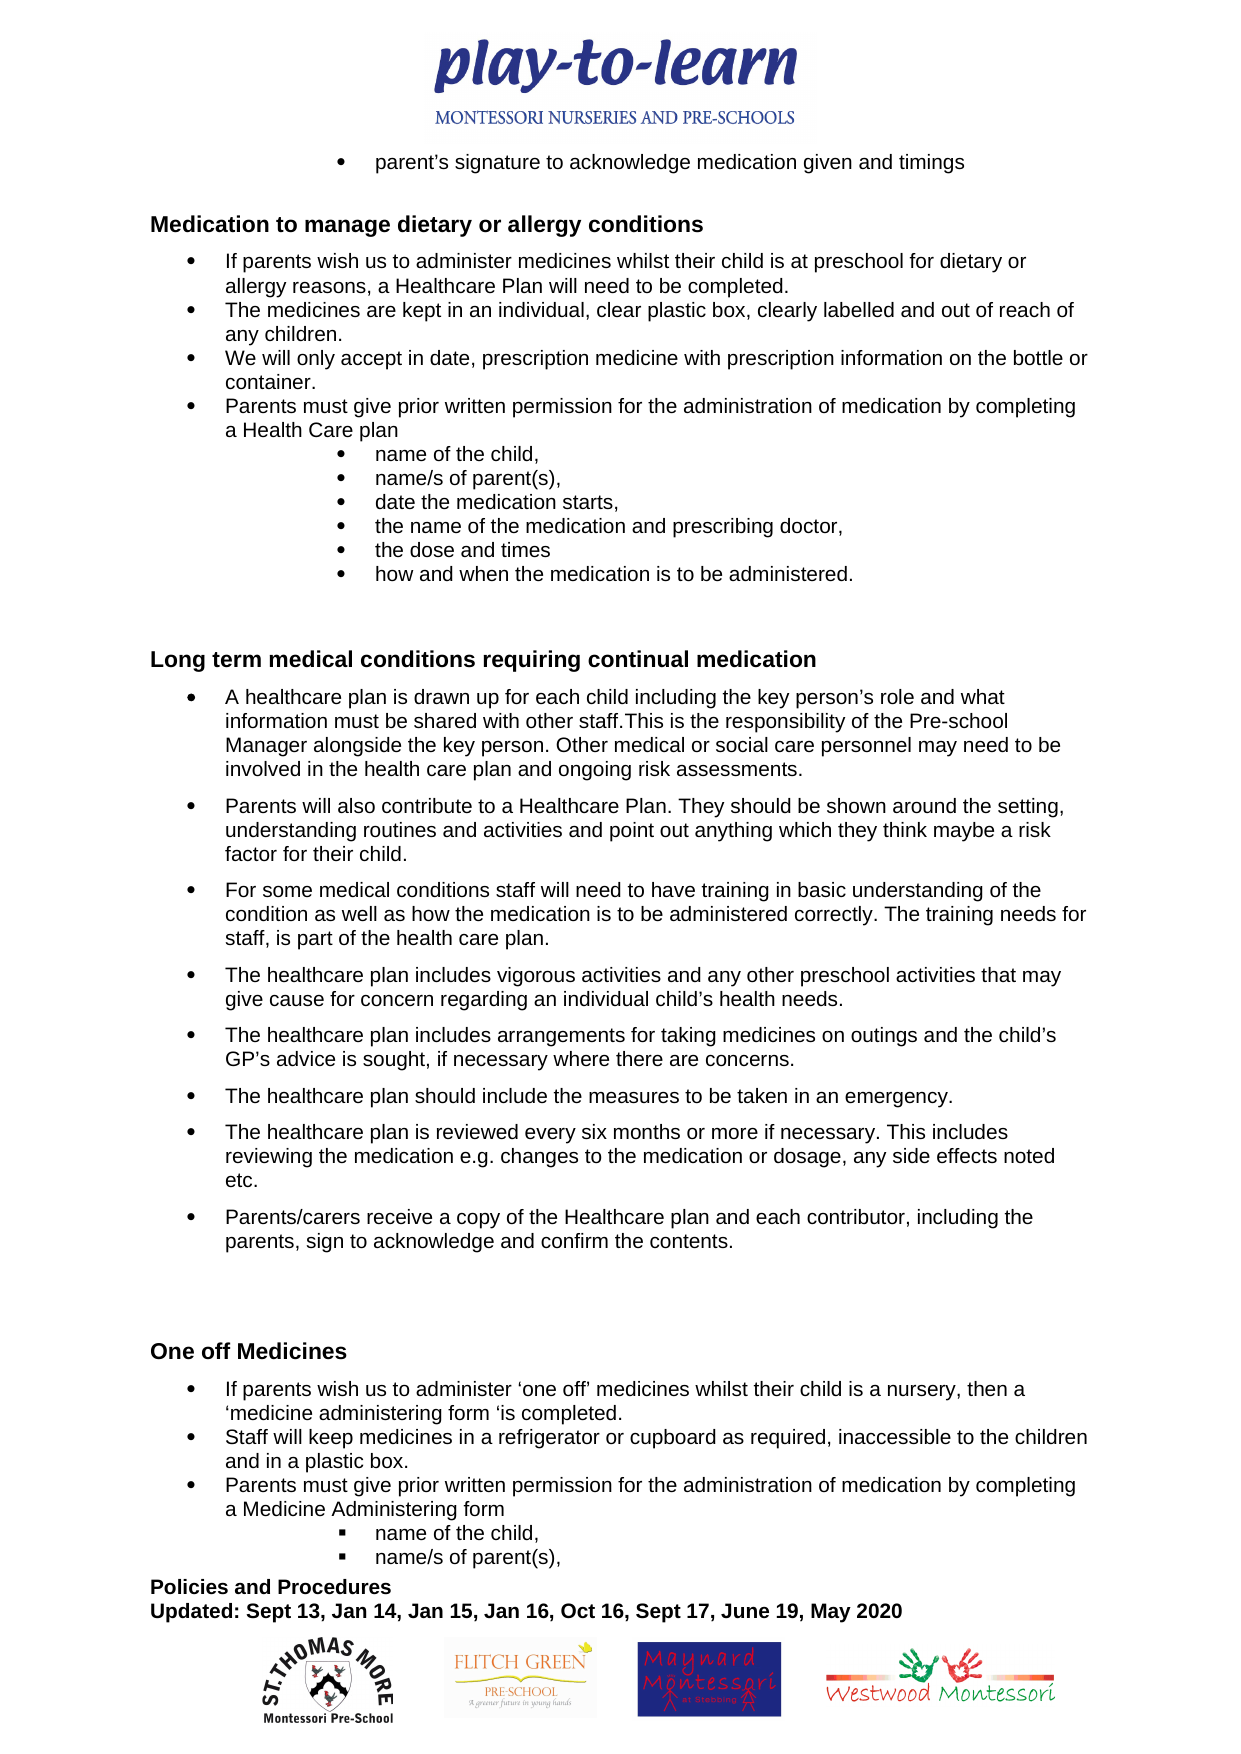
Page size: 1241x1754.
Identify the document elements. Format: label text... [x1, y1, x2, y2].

list For some medical conditions staff will need to have training in basic understanding of the condition as well as how the medication is to be administered correctly. The training needs for staff, is part of the health care plan. [187, 878, 1090, 950]
list If parents wish us to administer medicines whilst their child is at preschool for dietary or allergy reasons, a Healthcare Plan will need to be completed. [187, 249, 1090, 297]
list the name of the medication and prescribing doctor, [337, 514, 1090, 538]
list name/s of parent(s), [337, 1545, 1090, 1569]
list name of the child, [337, 1521, 1090, 1545]
list A healthcare plan is drawn up for each child including the key person’s role and what information must be shared with other staff.This is the responsibility of the Pre-school Manager alongside the key person. Other medical or social care personnel may need to be involved in the health care plan and ongoing risk assessments. [187, 685, 1090, 781]
text Long term medical conditions requiring continual medication [150, 646, 1090, 673]
list The healthcare plan includes vigorous activities and any other preschool activities that may give cause for concern regarding an individual child’s health needs. [187, 962, 1090, 1011]
list parent’s signature to acknowledge medication given and timings [337, 150, 1090, 174]
list Staff will keep medicines in a refrigerator or cupboard as required, inaccessible to the children and in a plastic box. [187, 1425, 1090, 1473]
list how and when the medication is to be administered. [337, 562, 1090, 586]
picture [443, 1637, 598, 1718]
text Medication to manage dietary or allergy conditions [150, 211, 1090, 237]
list The healthcare plan includes arrangements for taking medicines on outings and the child’s GP’s advice is sought, if necessary where there are concerns. [187, 1023, 1090, 1071]
list the dose and times [337, 538, 1090, 562]
picture [262, 1637, 393, 1723]
list The healthcare plan should include the measures to be taken in an emergency. [187, 1083, 1090, 1108]
list date the medication starts, [337, 489, 1090, 514]
list The medicines are kept in an individual, clear plastic box, clearly labelled and out of reach of any children. [187, 297, 1090, 345]
picture [423, 32, 817, 144]
list If parents wish us to administer ‘one off’ medicines whilst their child is a nursery, then a ‘medicine administering form ‘is completed. [187, 1377, 1090, 1425]
list Parents/carers receive a copy of the Healthcare plan and each contributor, including the parents, sign to acknowledge and confirm the contents. [187, 1204, 1090, 1253]
list name/s of parent(s), [337, 466, 1090, 489]
list name of the child, [337, 441, 1090, 466]
list Parents must give prior written permission for the administration of medication by completing a Medicine Administering form [187, 1473, 1090, 1521]
picture [632, 1637, 785, 1721]
text One off Medicines [150, 1338, 1090, 1364]
list Parents must give prior written permission for the administration of medication by completing a Health Care plan [187, 393, 1090, 441]
picture [826, 1644, 1056, 1707]
list Parents will also contribute to a Healthcare Plan. They should be shown around the setting, understanding routines and activities and point out anything which they think maybe a risk factor for their child. [187, 793, 1090, 866]
list We will only accept in date, prescription medicine with prescription information on the bottle or container. [187, 345, 1090, 393]
list The healthcare plan is reviewed every six months or more if necessary. This includes reviewing the medication e.g. changes to the medication or dosage, any side effects noted etc. [187, 1120, 1090, 1192]
